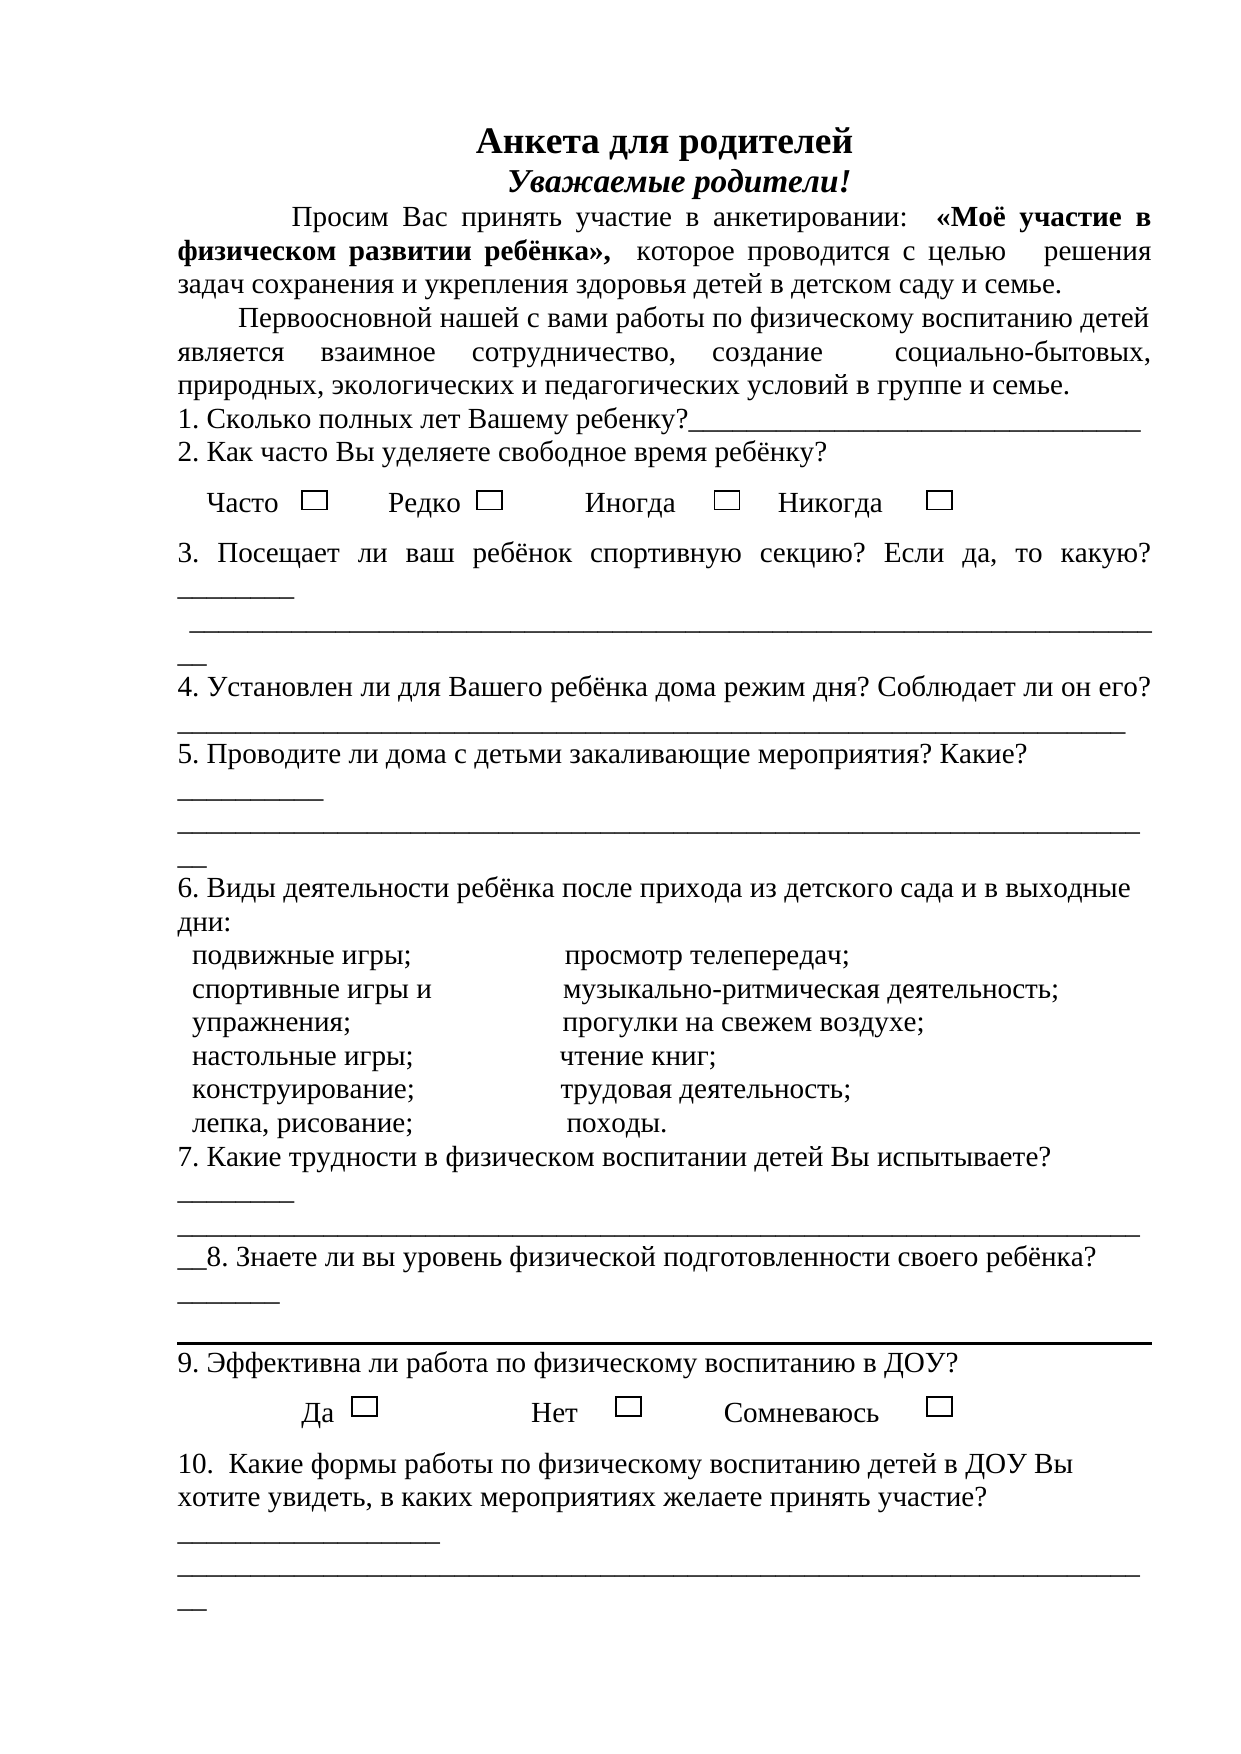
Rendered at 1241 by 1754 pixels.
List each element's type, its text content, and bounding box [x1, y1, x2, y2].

text ____________________________________________________________________ [177, 1546, 1152, 1613]
text Первоосновной нашей с вами работы по физическому воспитанию детей является взаимное сотрудничество, создание социально-бытовых, природных, экологических и педагогических условий в группе и семье. [177, 300, 1152, 401]
text 7. Какие трудности в физическом воспитании детей Вы испытываете? ________ ____________________________________________________________________8. Знаете ли вы уровень физической подготовленности своего ребёнка? _______ [177, 1139, 1152, 1306]
text 3. Посещает ли ваш ребёнок спортивную секцию? Если да, то какую? ________ [177, 535, 1152, 602]
text 5. Проводите ли дома с детьми закаливающие мероприятия? Какие?__________ [177, 736, 1152, 803]
text спортивные игры и музыкально-ритмическая деятельность; [177, 971, 1152, 1004]
text лепка, рисование; походы. [177, 1105, 1152, 1139]
text конструирование; трудовая деятельность; [177, 1072, 1152, 1105]
text Да Нет Сомневаюсь [177, 1396, 1152, 1429]
text Часто Редко Иногда Никогда [177, 485, 1152, 518]
text 4. Установлен ли для Вашего ребёнка дома режим дня? Соблюдает ли он его?_________________________________________________________________ [177, 669, 1152, 736]
text ____________________________________________________________________ [177, 803, 1152, 870]
text Уважаемые родители! [177, 161, 1152, 199]
text 6. Виды деятельности ребёнка после прихода из детского сада и в выходные дни: [177, 870, 1152, 937]
text 1. Сколько полных лет Вашему ребенку?_______________________________ [177, 401, 1152, 434]
text 2. Как часто Вы уделяете свободное время ребёнку? [177, 434, 1152, 468]
text 10. Какие формы работы по физическому воспитанию детей в ДОУ Вы хотите увидеть, в каких мероприятиях желаете принять участие?__________________ [177, 1446, 1152, 1546]
text ____________________________________________________________________ [177, 602, 1152, 669]
text 9. Эффективна ли работа по физическому воспитанию в ДОУ? [177, 1345, 1152, 1379]
text подвижные игры; просмотр телепередач; [177, 937, 1152, 971]
text Просим Вас принять участие в анкетировании: «Моё участие в физическом развитии ребёнка», которое проводится с целью решения задач сохранения и укрепления здоровья детей в детском саду и семье. [177, 199, 1152, 300]
text настольные игры; чтение книг; [177, 1038, 1152, 1072]
text Анкета для родителей [177, 118, 1152, 161]
text упражнения; прогулки на свежем воздухе; [177, 1004, 1152, 1038]
